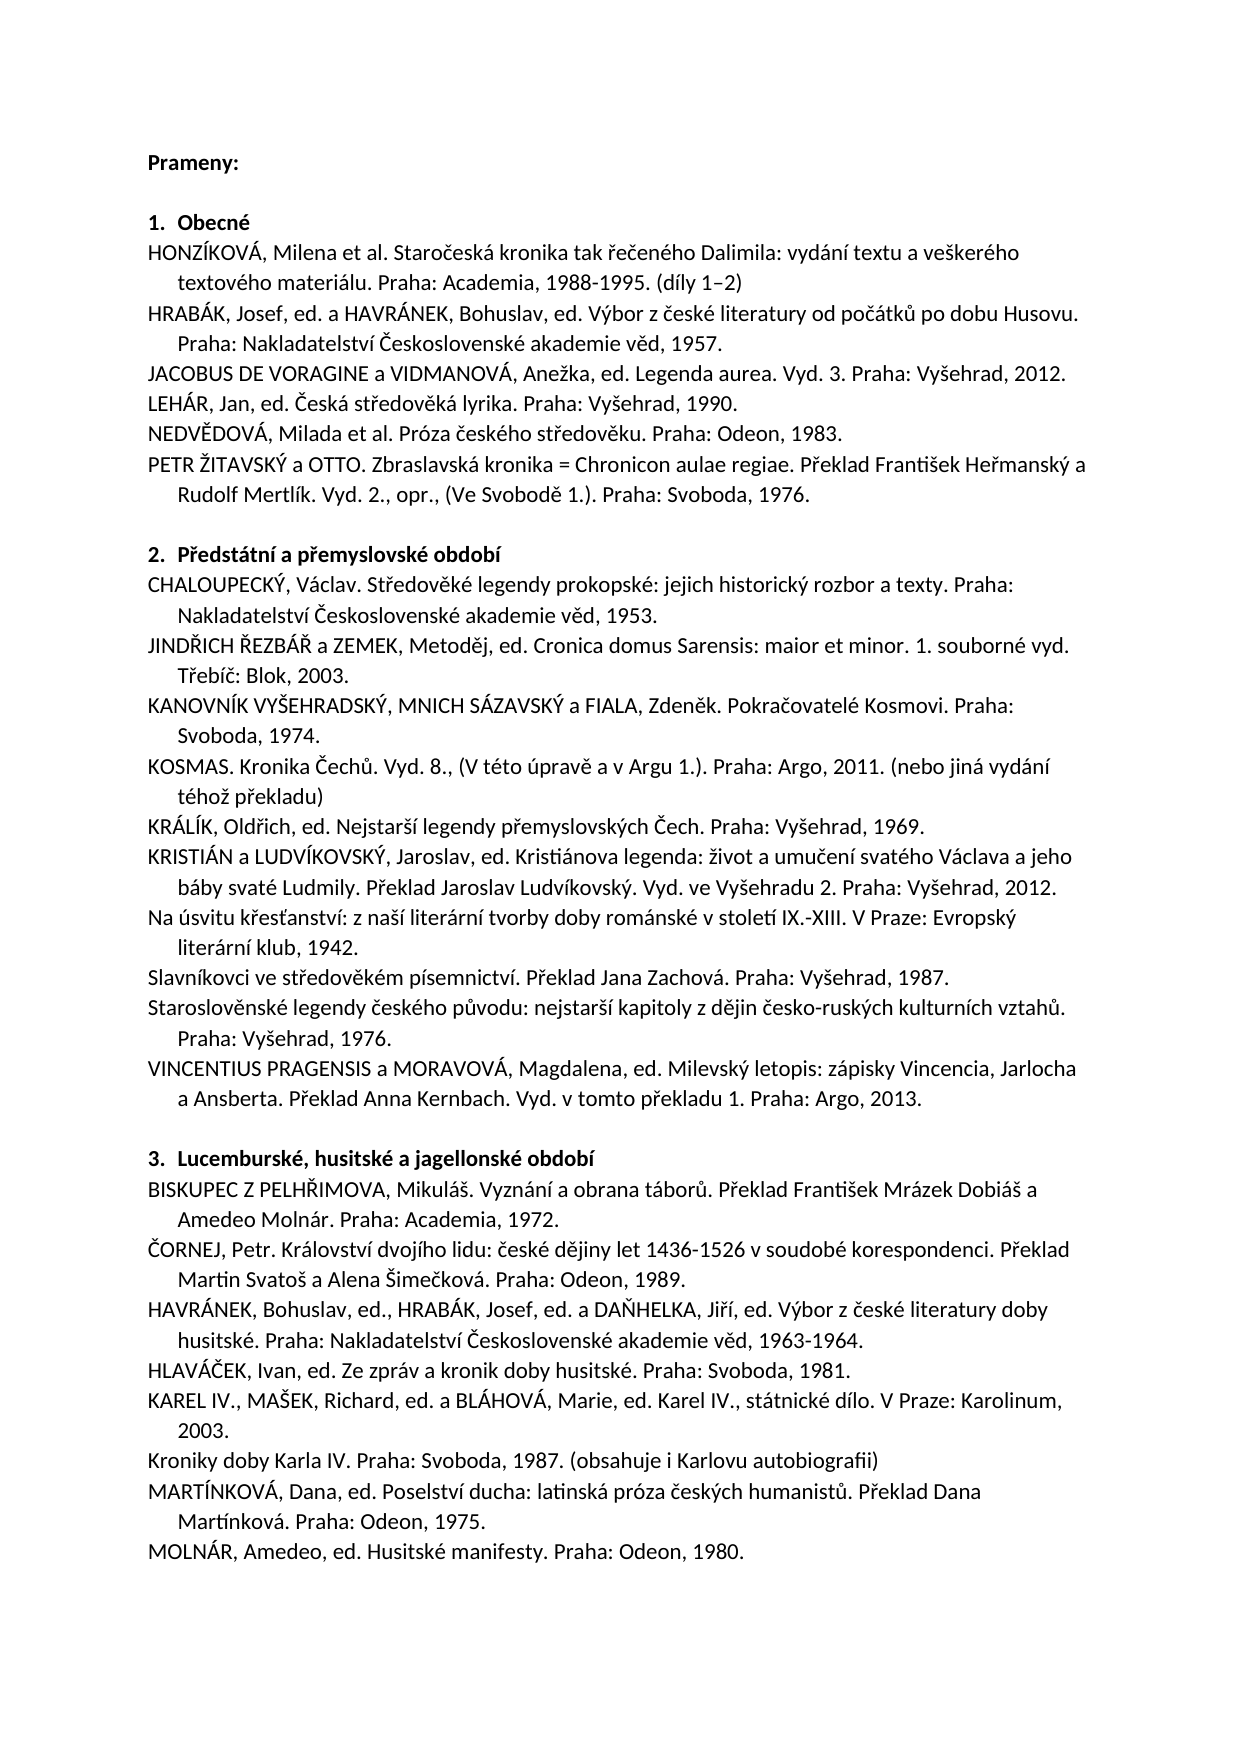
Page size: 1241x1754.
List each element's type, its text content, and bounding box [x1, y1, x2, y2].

text KANOVNÍK VYŠEHRADSKÝ, MNICH SÁZAVSKÝ a FIALA, Zdeněk. Pokračovatelé Kosmovi. Praha: Svoboda, 1974. [148, 691, 1093, 749]
text HRABÁK, Josef, ed. a HAVRÁNEK, Bohuslav, ed. Výbor z české literatury od počátků po dobu Husovu. Praha: Nakladatelství Československé akademie věd, 1957. [148, 299, 1093, 357]
text KRISTIÁN a LUDVÍKOVSKÝ, Jaroslav, ed. Kristiánova legenda: život a umučení svatého Václava a jeho báby svaté Ludmily. Překlad Jaroslav Ludvíkovský. Vyd. ve Vyšehradu 2. Praha: Vyšehrad, 2012. [148, 842, 1093, 901]
list Obecné [148, 208, 1093, 236]
text CHALOUPECKÝ, Václav. Středověké legendy prokopské: jejich historický rozbor a texty. Praha: Nakladatelství Československé akademie věd, 1953. [148, 571, 1093, 629]
text Slavníkovci ve středověkém písemnictví. Překlad Jana Zachová. Praha: Vyšehrad, 1987. [148, 963, 1093, 991]
text KAREL IV., MAŠEK, Richard, ed. a BLÁHOVÁ, Marie, ed. Karel IV., státnické dílo. V Praze: Karolinum, 2003. [148, 1386, 1093, 1444]
text Kroniky doby Karla IV. Praha: Svoboda, 1987. (obsahuje i Karlovu autobiografii) [148, 1447, 1093, 1474]
text Na úsvitu křesťanství: z naší literární tvorby doby románské v století IX.-XIII. V Praze: Evropský literární klub, 1942. [148, 903, 1093, 961]
text ČORNEJ, Petr. Království dvojího lidu: české dějiny let 1436-1526 v soudobé korespondenci. Překlad Martin Svatoš a Alena Šimečková. Praha: Odeon, 1989. [148, 1235, 1093, 1293]
text VINCENTIUS PRAGENSIS a MORAVOVÁ, Magdalena, ed. Milevský letopis: zápisky Vincencia, Jarlocha a Ansberta. Překlad Anna Kernbach. Vyd. v tomto překladu 1. Praha: Argo, 2013. [148, 1054, 1093, 1112]
text JACOBUS DE VORAGINE a VIDMANOVÁ, Anežka, ed. Legenda aurea. Vyd. 3. Praha: Vyšehrad, 2012. [148, 359, 1093, 387]
text HAVRÁNEK, Bohuslav, ed., HRABÁK, Josef, ed. a DAŇHELKA, Jiří, ed. Výbor z české literatury doby husitské. Praha: Nakladatelství Československé akademie věd, 1963-1964. [148, 1296, 1093, 1354]
text Staroslověnské legendy českého původu: nejstarší kapitoly z dějin česko-ruských kulturních vztahů. Praha: Vyšehrad, 1976. [148, 993, 1093, 1052]
text KOSMAS. Kronika Čechů. Vyd. 8., (V této úpravě a v Argu 1.). Praha: Argo, 2011. (nebo jiná vydání téhož překladu) [148, 752, 1093, 810]
text NEDVĚDOVÁ, Milada et al. Próza českého středověku. Praha: Odeon, 1983. [148, 419, 1093, 447]
text KRÁLÍK, Oldřich, ed. Nejstarší legendy přemyslovských Čech. Praha: Vyšehrad, 1969. [148, 812, 1093, 840]
list Lucemburské, husitské a jagellonské období [148, 1144, 1093, 1172]
text HONZÍKOVÁ, Milena et al. Staročeská kronika tak řečeného Dalimila: vydání textu a veškerého textového materiálu. Praha: Academia, 1988-1995. (díly 1–2) [148, 238, 1093, 296]
text LEHÁR, Jan, ed. Česká středověká lyrika. Praha: Vyšehrad, 1990. [148, 389, 1093, 417]
text MOLNÁR, Amedeo, ed. Husitské manifesty. Praha: Odeon, 1980. [148, 1537, 1093, 1565]
list Předstátní a přemyslovské období [148, 540, 1093, 568]
text PETR ŽITAVSKÝ a OTTO. Zbraslavská kronika = Chronicon aulae regiae. Překlad František Heřmanský a Rudolf Mertlík. Vyd. 2., opr., (Ve Svobodě 1.). Praha: Svoboda, 1976. [148, 450, 1093, 508]
text MARTÍNKOVÁ, Dana, ed. Poselství ducha: latinská próza českých humanistů. Překlad Dana Martínková. Praha: Odeon, 1975. [148, 1477, 1093, 1535]
text Prameny: [148, 148, 1093, 176]
text HLAVÁČEK, Ivan, ed. Ze zpráv a kronik doby husitské. Praha: Svoboda, 1981. [148, 1356, 1093, 1384]
text JINDŘICH ŘEZBÁŘ a ZEMEK, Metoděj, ed. Cronica domus Sarensis: maior et minor. 1. souborné vyd. Třebíč: Blok, 2003. [148, 631, 1093, 689]
text BISKUPEC Z PELHŘIMOVA, Mikuláš. Vyznání a obrana táborů. Překlad František Mrázek Dobiáš a Amedeo Molnár. Praha: Academia, 1972. [148, 1175, 1093, 1233]
